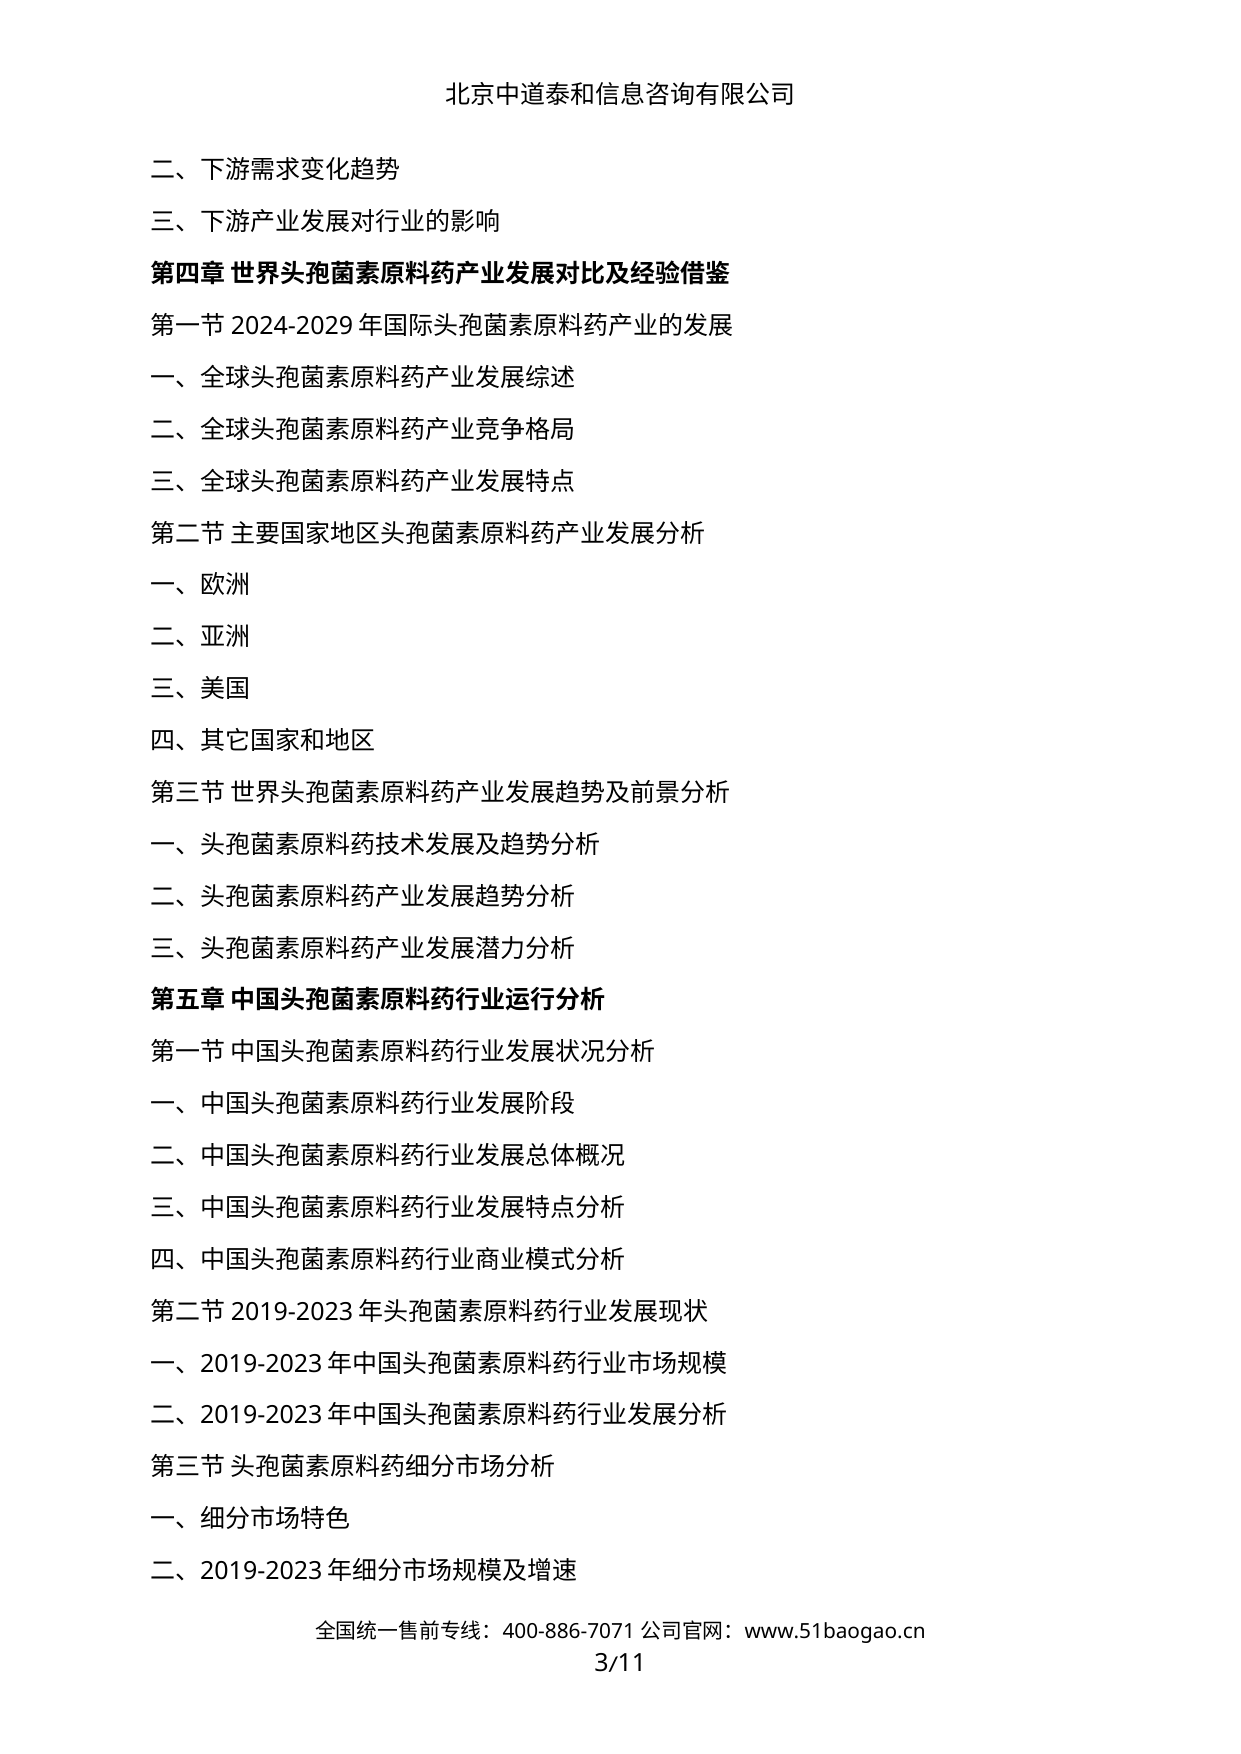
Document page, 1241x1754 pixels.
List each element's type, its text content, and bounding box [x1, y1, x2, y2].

text 第三节 头孢菌素原料药细分市场分析 [150, 1447, 1090, 1483]
text 三、美国 [150, 669, 1090, 705]
text 第一节 中国头孢菌素原料药行业发展状况分析 [150, 1032, 1090, 1068]
text 一、头孢菌素原料药技术发展及趋势分析 [150, 824, 1090, 861]
text 二、2019-2023年中国头孢菌素原料药行业发展分析 [150, 1395, 1090, 1431]
text 第二节 2019-2023年头孢菌素原料药行业发展现状 [150, 1291, 1090, 1327]
text 三、全球头孢菌素原料药产业发展特点 [150, 461, 1090, 497]
text 第二节 主要国家地区头孢菌素原料药产业发展分析 [150, 513, 1090, 549]
text 第五章 中国头孢菌素原料药行业运行分析 [150, 980, 1090, 1016]
text 三、头孢菌素原料药产业发展潜力分析 [150, 928, 1090, 964]
text 一、全球头孢菌素原料药产业发展综述 [150, 357, 1090, 394]
text 四、中国头孢菌素原料药行业商业模式分析 [150, 1239, 1090, 1276]
text 三、中国头孢菌素原料药行业发展特点分析 [150, 1187, 1090, 1224]
text 第一节 2024-2029年国际头孢菌素原料药产业的发展 [150, 306, 1090, 342]
text 一、2019-2023年中国头孢菌素原料药行业市场规模 [150, 1343, 1090, 1379]
text 二、中国头孢菌素原料药行业发展总体概况 [150, 1136, 1090, 1172]
text 一、细分市场特色 [150, 1499, 1090, 1535]
text 一、中国头孢菌素原料药行业发展阶段 [150, 1084, 1090, 1120]
text 二、全球头孢菌素原料药产业竞争格局 [150, 409, 1090, 446]
text 二、头孢菌素原料药产业发展趋势分析 [150, 876, 1090, 912]
text 一、欧洲 [150, 565, 1090, 601]
text 二、下游需求变化趋势 [150, 150, 1090, 186]
text 四、其它国家和地区 [150, 721, 1090, 757]
text 第三节 世界头孢菌素原料药产业发展趋势及前景分析 [150, 772, 1090, 809]
text 三、下游产业发展对行业的影响 [150, 202, 1090, 238]
text 二、亚洲 [150, 617, 1090, 653]
text 二、2019-2023年细分市场规模及增速 [150, 1551, 1090, 1587]
text 第四章 世界头孢菌素原料药产业发展对比及经验借鉴 [150, 254, 1090, 290]
